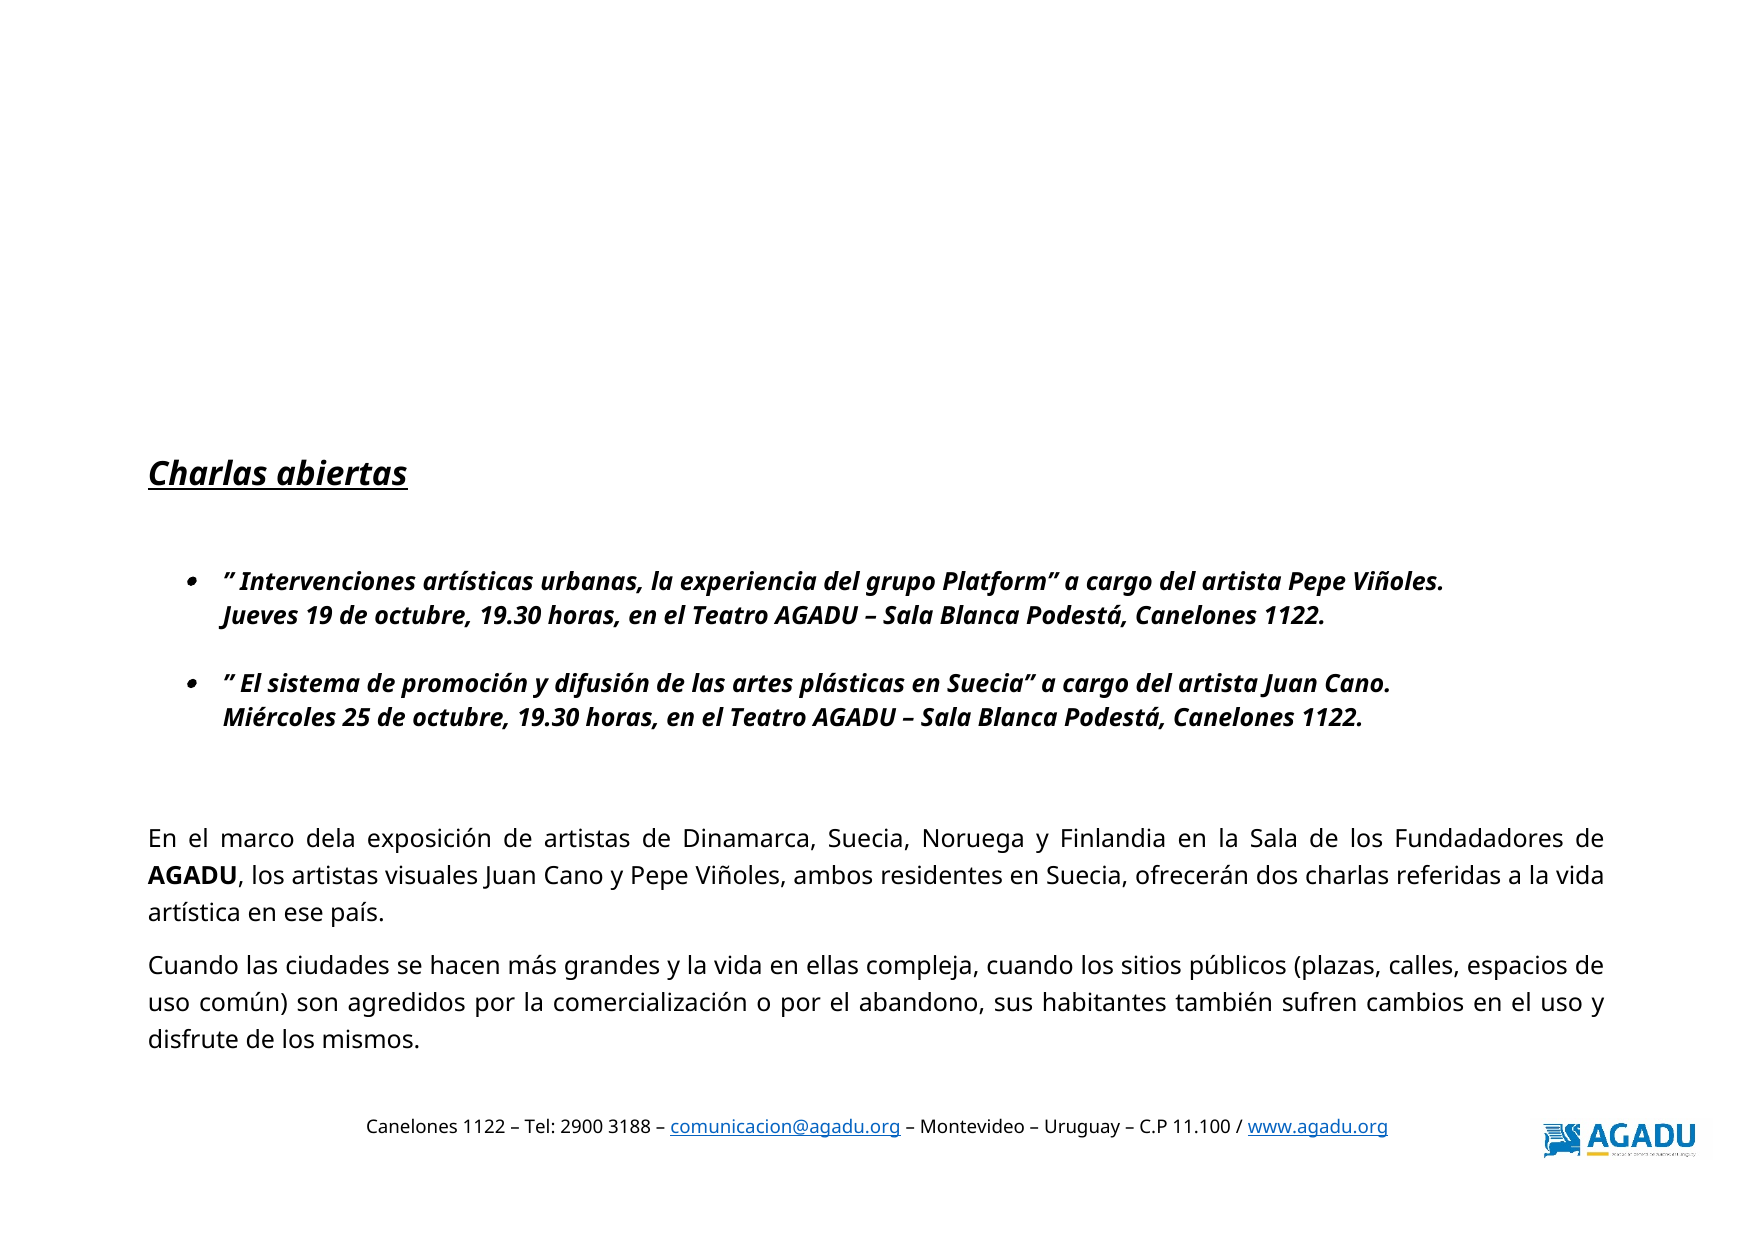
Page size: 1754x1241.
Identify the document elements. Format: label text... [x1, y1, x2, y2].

list ” El sistema de promoción y difusión de las artes plásticas en Suecia” a cargo del artista Juan Cano. [185, 665, 1606, 699]
text Cuando las ciudades se hacen más grandes y la vida en ellas compleja, cuando los sitios públicos (plazas, calles, espacios de uso común) son agredidos por la comercialización o por el abandono, sus habitantes también sufren cambios en el uso y disfrute de los mismos. [148, 948, 1606, 1056]
list ” Intervenciones artísticas urbanas, la experiencia del grupo Platform” a cargo del artista Pepe Viñoles. [185, 563, 1606, 597]
text Charlas abiertas [148, 450, 1606, 495]
picture [1530, 1118, 1713, 1160]
text Jueves 19 de octubre, 19.30 horas, en el Teatro AGADU – Sala Blanca Podestá, Canelones 1122. [223, 597, 1606, 631]
text En el marco dela exposición de artistas de Dinamarca, Suecia, Noruega y Finlandia en la Sala de los Fundadadores de AGADU, los artistas visuales Juan Cano y Pepe Viñoles, ambos residentes en Suecia, ofrecerán dos charlas referidas a la vida artística en ese país. [148, 821, 1606, 929]
text Miércoles 25 de octubre, 19.30 horas, en el Teatro AGADU – Sala Blanca Podestá, Canelones 1122. [223, 699, 1606, 733]
